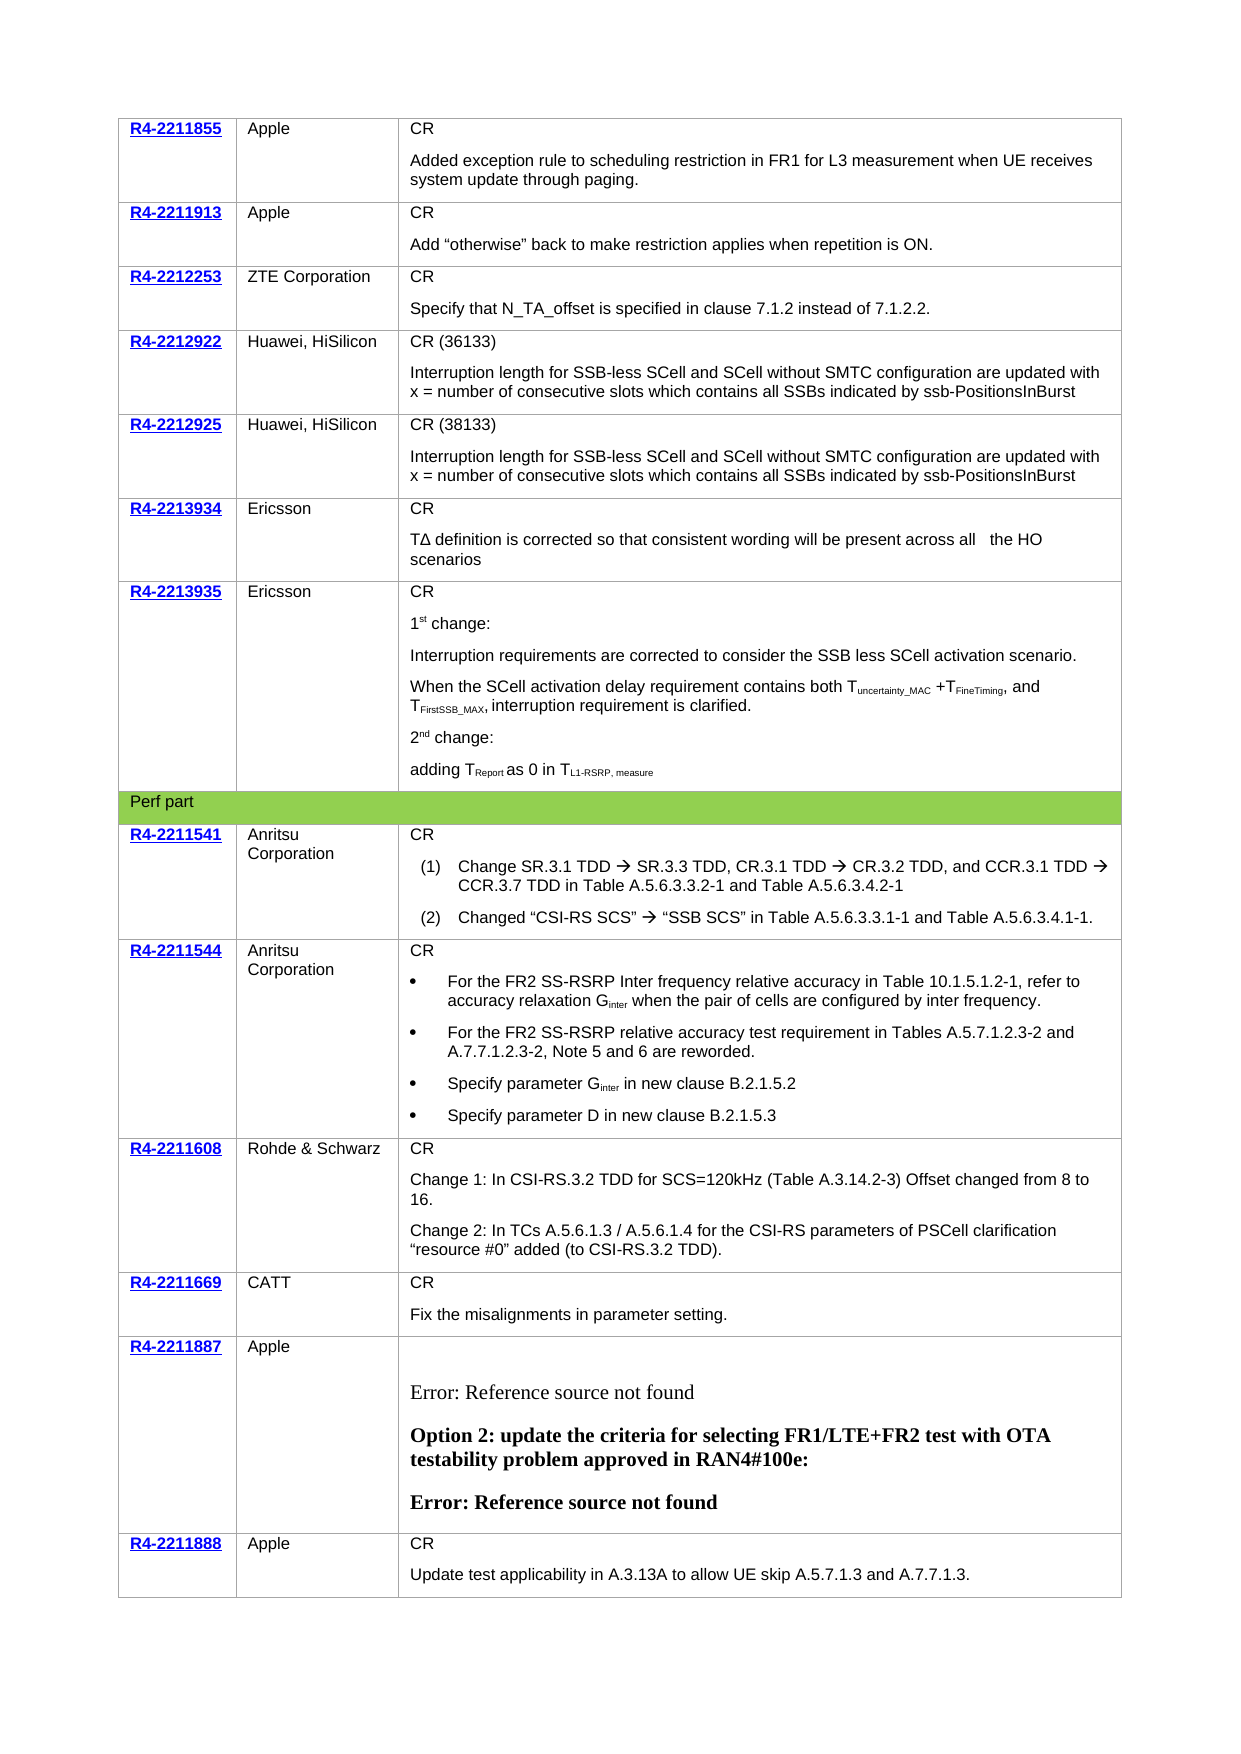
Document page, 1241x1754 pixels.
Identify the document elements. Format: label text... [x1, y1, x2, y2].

table_cell Apple [237, 1337, 398, 1532]
table_cell R4-2211541 [119, 825, 236, 939]
table_cell R4-2211669 [119, 1273, 236, 1336]
table_cell R4-2211888 [119, 1534, 236, 1597]
table_cell R4-2212922 [119, 331, 236, 414]
table_cell Perf part [119, 792, 1121, 824]
table_cell CR Fix the misalignments in parameter setting. [399, 1273, 1121, 1336]
table_cell Huawei, HiSilicon [237, 415, 398, 497]
table_cell ZTE Corporation [237, 267, 398, 330]
table_cell Ericsson [237, 499, 398, 581]
table_cell CR T∆ definition is corrected so that consistent wording will be present across all the HO scenarios [399, 499, 1121, 581]
table_cell R4-2213935 [119, 582, 236, 791]
table_cell R4-2211544 [119, 940, 236, 1137]
table_cell R4-2211608 [119, 1139, 236, 1272]
table_cell Rohde & Schwarz [237, 1139, 398, 1272]
table_cell R4-2211855 [119, 119, 236, 202]
table_cell Apple [237, 203, 398, 266]
table_cell CR Add “otherwise” back to make restriction applies when repetition is ON. [399, 203, 1121, 266]
table_cell Huawei, HiSilicon [237, 331, 398, 414]
table_cell CATT [237, 1273, 398, 1336]
table_cell CR For the FR2 SS-RSRP Inter frequency relative accuracy in Table 10.1.5.1.2-1, refer to accuracy relaxation Ginter when the pair of cells are configured by inter frequency. For the FR2 SS-RSRP relative accuracy test requirement in Tables A.5.7.1.2.3-2 and A.7.7.1.2.3-2, Note 5 and 6 are reworded. Specify parameter Ginter in new clause B.2.1.5.2 Specify parameter D in new clause B.2.1.5.3 [399, 940, 1121, 1137]
table_cell CR Added exception rule to scheduling restriction in FR1 for L3 measurement when UE receives system update through paging. [399, 119, 1121, 202]
table_cell R4-2211913 [119, 203, 236, 266]
table_cell R4-2211887 [119, 1337, 236, 1532]
table_cell CR Change SR.3.1 TDD SR.3.3 TDD, CR.3.1 TDD CR.3.2 TDD, and CCR.3.1 TDD CCR.3.7 TDD in Table A.5.6.3.3.2-1 and Table A.5.6.3.4.2-1 Changed “CSI-RS SCS” “SSB SCS” in Table A.5.6.3.3.1-1 and Table A.5.6.3.4.1-1. [399, 825, 1121, 939]
table_cell CR (36133) Interruption length for SSB-less SCell and SCell without SMTC configuration are updated with x = number of consecutive slots which contains all SSBs indicated by ssb-PositionsInBurst [399, 331, 1121, 414]
table_cell CR Specify that N_TA_offset is specified in clause 7.1.2 instead of 7.1.2.2. [399, 267, 1121, 330]
table_cell Ericsson [237, 582, 398, 791]
table_cell CR Update test applicability in A.3.13A to allow UE skip A.5.7.1.3 and A.7.7.1.3. [399, 1534, 1121, 1597]
table_cell CR (38133) Interruption length for SSB-less SCell and SCell without SMTC configuration are updated with x = number of consecutive slots which contains all SSBs indicated by ssb-PositionsInBurst [399, 415, 1121, 497]
table_cell Apple [237, 1534, 398, 1597]
table_cell Proposal 1: two options to address testability issue for FR2 inter-frequency RSRP accuracy Option 1: add A.5.7.1.3 and A.7.7.1.3 in A.3.13A to allow UE not to pass the tests. Option 2: update the criteria for selecting FR1/LTE+FR2 test with OTA testability problem approved in RAN4#100e: Proposal 2: add additional margins E=[3]dB to the upper bound for FR2 inter-frequency relative RSRP accuracy test requirements [399, 1337, 1121, 1532]
table_cell Anritsu Corporation [237, 940, 398, 1137]
table_cell R4-2212925 [119, 415, 236, 497]
table_cell CR Change 1: In CSI-RS.3.2 TDD for SCS=120kHz (Table A.3.14.2-3) Offset changed from 8 to 16. Change 2: In TCs A.5.6.1.3 / A.5.6.1.4 for the CSI-RS parameters of PSCell clarification “resource #0” added (to CSI-RS.3.2 TDD). [399, 1139, 1121, 1272]
table_cell Apple [237, 119, 398, 202]
table_cell R4-2213934 [119, 499, 236, 581]
table_cell R4-2212253 [119, 267, 236, 330]
table_cell Anritsu Corporation [237, 825, 398, 939]
table_cell CR 1st change: Interruption requirements are corrected to consider the SSB less SCell activation scenario. When the SCell activation delay requirement contains both Tuncertainty_MAC +TFineTiming, and TFirstSSB_MAX, interruption requirement is clarified. 2nd change: adding TReport as 0 in TL1-RSRP, measure [399, 582, 1121, 791]
